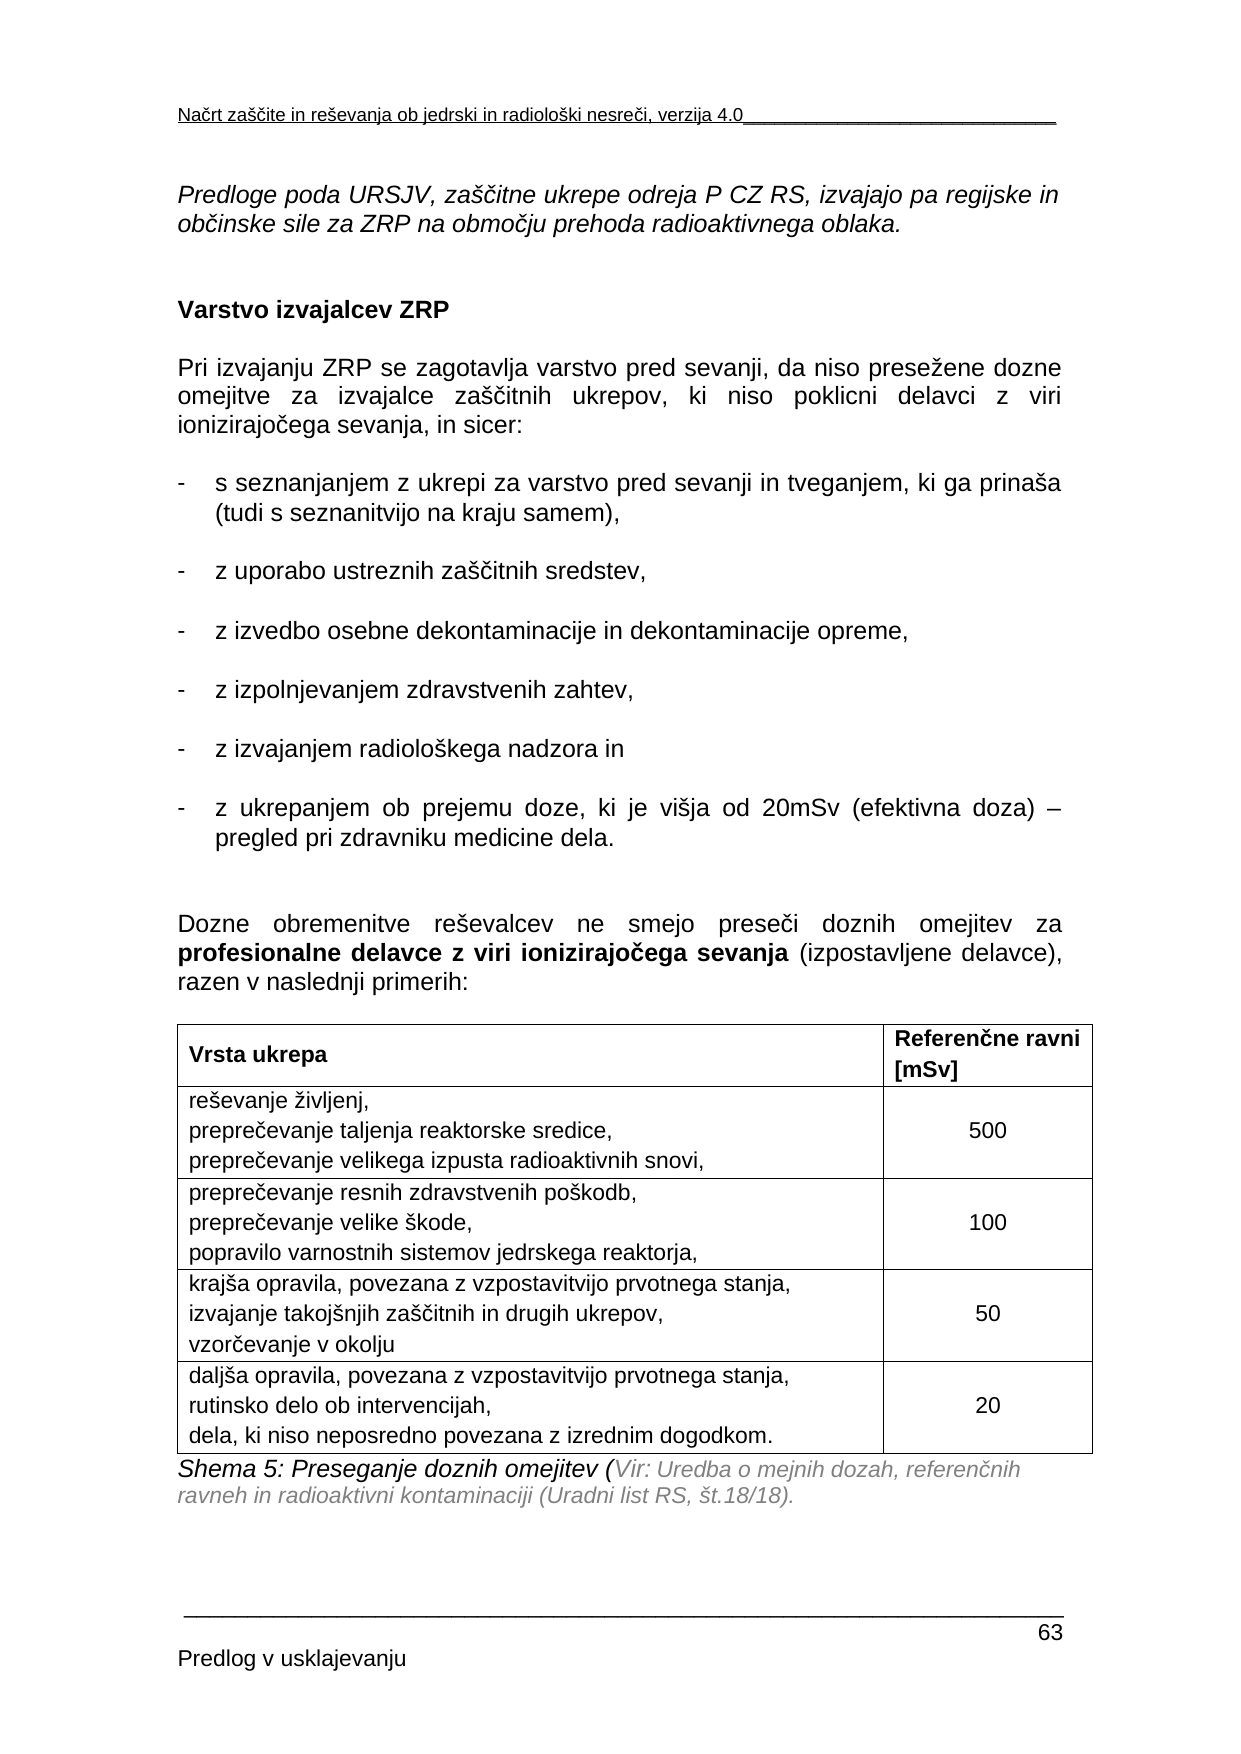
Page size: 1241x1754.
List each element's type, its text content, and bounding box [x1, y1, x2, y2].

list z uporabo ustreznih zaščitnih sredstev, [177, 556, 1063, 586]
text Shema 5: Preseganje doznih omejitev (Vir: Uredba o mejnih dozah, referenčnih ravneh in radioaktivni kontaminaciji (Uradni list RS, št.18/18). [177, 1454, 1063, 1509]
table_header Referenčne ravni [mSv] [884, 1025, 1092, 1086]
table_cell 100 [884, 1179, 1092, 1269]
text Pri izvajanju ZRP se zagotavlja varstvo pred sevanji, da niso presežene dozne omejitve za izvajalce zaščitnih ukrepov, ki niso poklicni delavci z viri ionizirajočega sevanja, in sicer: [177, 352, 1063, 439]
text Dozne obremenitve reševalcev ne smejo preseči doznih omejitev za profesionalne delavce z viri ionizirajočega sevanja (izpostavljene delavce), razen v naslednji primerih: [177, 909, 1063, 996]
table_cell 50 [884, 1270, 1092, 1361]
list z izvedbo osebne dekontaminacije in dekontaminacije opreme, [177, 615, 1063, 645]
table_header Vrsta ukrepa [178, 1025, 883, 1086]
table_cell 500 [884, 1087, 1092, 1177]
table_cell reševanje življenj, preprečevanje taljenja reaktorske sredice, preprečevanje velikega izpusta radioaktivnih snovi, [178, 1087, 883, 1177]
table_cell daljša opravila, povezana z vzpostavitvijo prvotnega stanja, rutinsko delo ob intervencijah, dela, ki niso neposredno povezana z izrednim dogodkom. [178, 1362, 883, 1452]
table_cell krajša opravila, povezana z vzpostavitvijo prvotnega stanja, izvajanje takojšnjih zaščitnih in drugih ukrepov, vzorčevanje v okolju [178, 1270, 883, 1361]
list z izpolnjevanjem zdravstvenih zahtev, [177, 674, 1063, 704]
list z izvajanjem radiološkega nadzora in [177, 733, 1063, 764]
text Varstvo izvajalcev ZRP [177, 295, 1063, 324]
table_cell 20 [884, 1362, 1092, 1452]
list s seznanjanjem z ukrepi za varstvo pred sevanji in tveganjem, ki ga prinaša (tudi s seznanitvijo na kraju samem), [177, 467, 1063, 527]
text Predloge poda URSJV, zaščitne ukrepe odreja P CZ RS, izvajajo pa regijske in občinske sile za ZRP na območju prehoda radioaktivnega oblaka. [177, 180, 1063, 237]
list z ukrepanjem ob prejemu doze, ki je višja od 20mSv (efektivna doza) – pregled pri zdravniku medicine dela. [177, 793, 1063, 852]
table_cell preprečevanje resnih zdravstvenih poškodb, preprečevanje velike škode, popravilo varnostnih sistemov jedrskega reaktorja, [178, 1179, 883, 1269]
